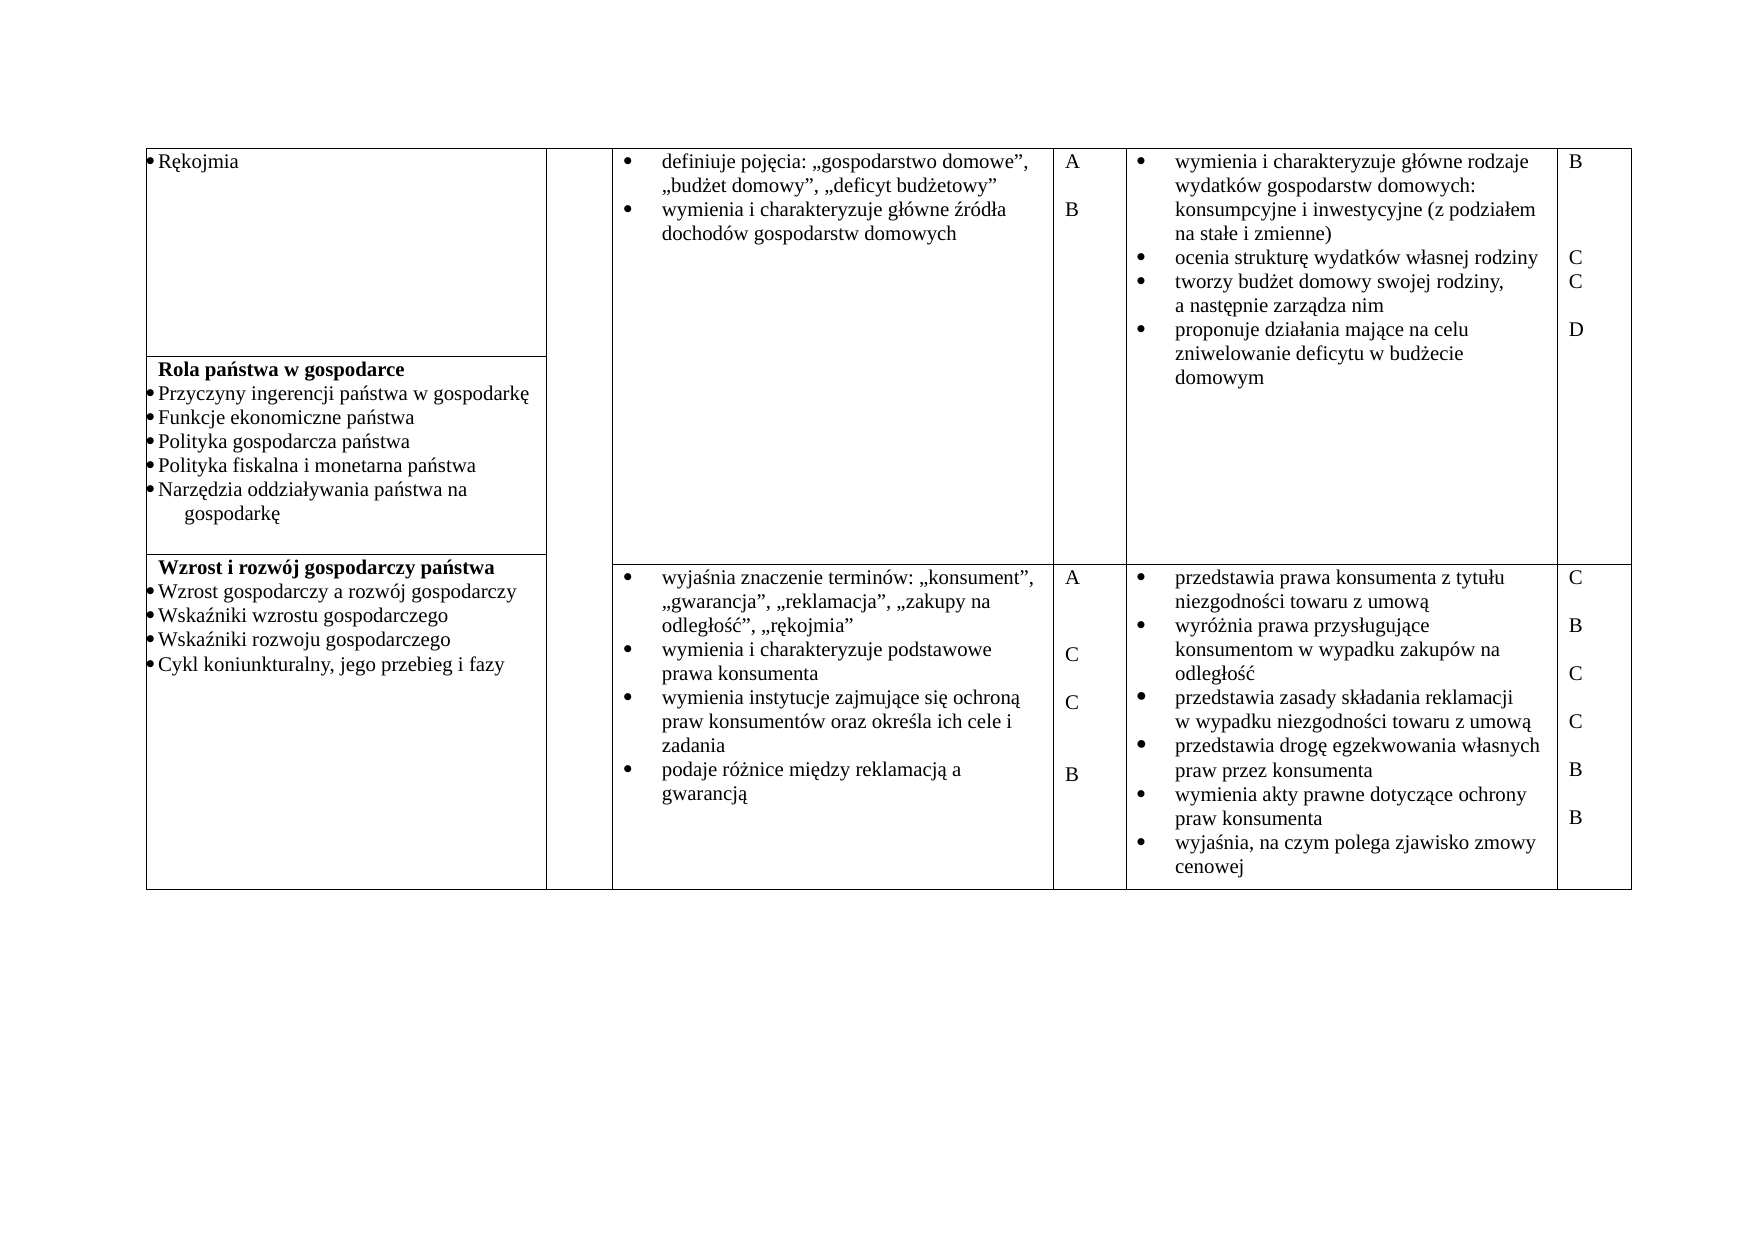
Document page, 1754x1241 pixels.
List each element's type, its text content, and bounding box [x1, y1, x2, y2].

table_cell Wzrost i rozwój gospodarczy państwa Wzrost gospodarczy a rozwój gospodarczy Wskaźniki wzrostu gospodarczego Wskaźniki rozwoju gospodarczego Cykl koniunkturalny, jego przebieg i fazy [147, 555, 546, 889]
table_cell definiuje pojęcia: „gospodarstwo domowe”, „budżet domowy”, „deficyt budżetowy” wymienia i charakteryzuje główne źródła dochodów gospodarstw domowych [613, 149, 1053, 563]
table_cell C B C C B B [1558, 565, 1631, 889]
table_cell wyjaśnia znaczenie terminów: „konsument”, „gwarancja”, „reklamacja”, „zakupy na odległość”, „rękojmia” wymienia i charakteryzuje podstawowe prawa konsumenta wymienia instytucje zajmujące się ochroną praw konsumentów oraz określa ich cele i zadania podaje różnice między reklamacją a gwarancją [613, 565, 1053, 889]
table_cell przedstawia prawa konsumenta z tytułu niezgodności towaru z umową wyróżnia prawa przysługujące konsumentom w wypadku zakupów na odległość przedstawia zasady składania reklamacji w wypadku niezgodności towaru z umową przedstawia drogę egzekwowania własnych praw przez konsumenta wymienia akty prawne dotyczące ochrony praw konsumenta wyjaśnia, na czym polega zjawisko zmowy cenowej [1127, 565, 1557, 889]
table_cell wymienia i charakteryzuje główne rodzaje wydatków gospodarstw domowych: konsumpcyjne i inwestycyjne (z podziałem na stałe i zmienne) ocenia strukturę wydatków własnej rodziny tworzy budżet domowy swojej rodziny, a następnie zarządza nim proponuje działania mające na celu zniwelowanie deficytu w budżecie domowym [1127, 149, 1557, 563]
table_cell Rola państwa w gospodarce Przyczyny ingerencji państwa w gospodarkę Funkcje ekonomiczne państwa Polityka gospodarcza państwa Polityka fiskalna i monetarna państwa Narzędzia oddziaływania państwa na gospodarkę [147, 357, 546, 554]
table_cell A C C B [1054, 565, 1126, 889]
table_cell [147, 149, 546, 356]
table_cell A B [1054, 149, 1126, 563]
table_cell B C C D [1558, 149, 1631, 563]
